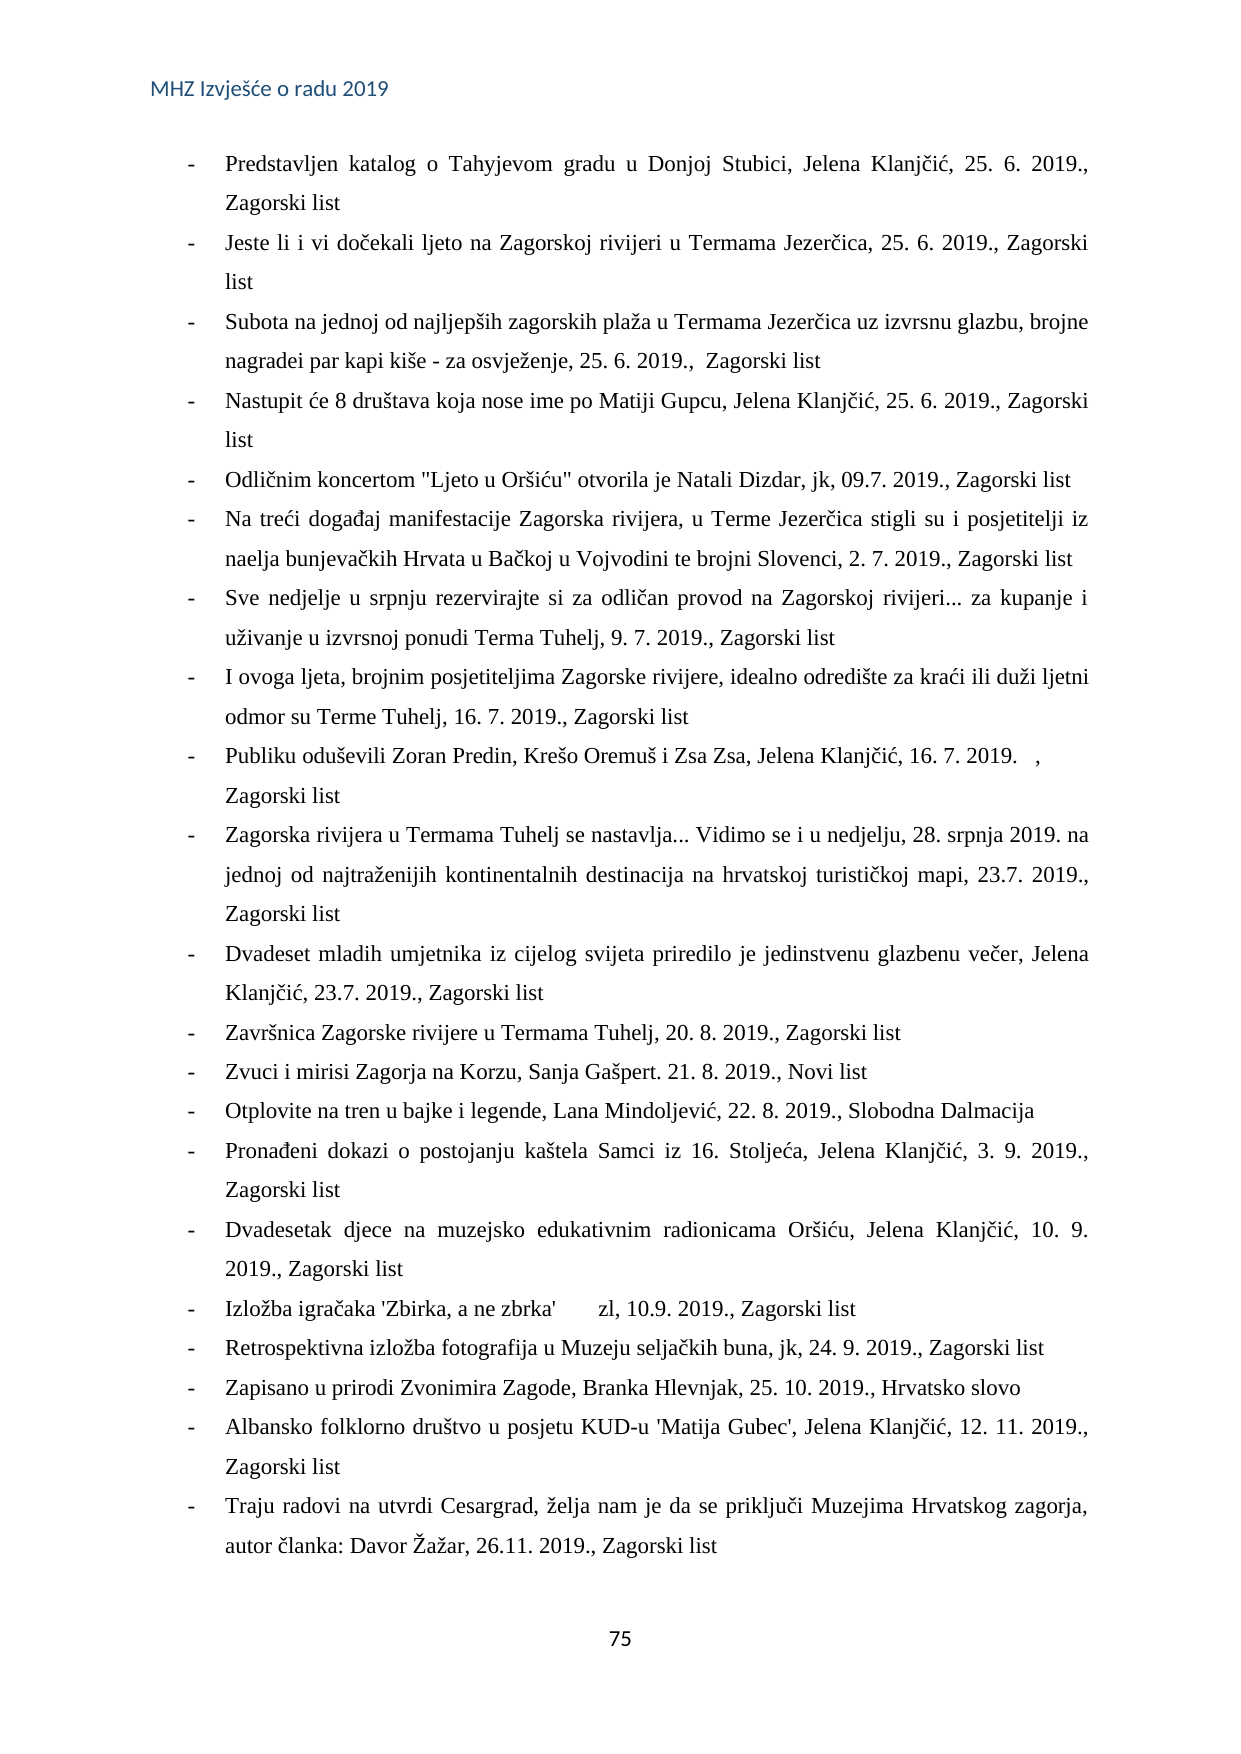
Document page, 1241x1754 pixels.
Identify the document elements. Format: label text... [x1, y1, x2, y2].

list Subota na jednoj od najljepših zagorskih plaža u Termama Jezerčica uz izvrsnu glazbu, brojne nagradei par kapi kiše - za osvježenje, 25. 6. 2019., Zagorski list [187, 308, 1090, 374]
list Zvuci i mirisi Zagorja na Korzu, Sanja Gašpert. 21. 8. 2019., Novi list [187, 1058, 1090, 1084]
list Albansko folklorno društvo u posjetu KUD-u 'Matija Gubec', Jelena Klanjčić, 12. 11. 2019., Zagorski list [187, 1413, 1090, 1479]
list Dvadeset mladih umjetnika iz cijelog svijeta priredilo je jedinstvenu glazbenu večer, Jelena Klanjčić, 23.7. 2019., Zagorski list [187, 939, 1090, 1005]
list I ovoga ljeta, brojnim posjetiteljima Zagorske rivijere, idealno odredište za kraći ili duži ljetni odmor su Terme Tuhelj, 16. 7. 2019., Zagorski list [187, 663, 1090, 729]
list Retrospektivna izložba fotografija u Muzeju seljačkih buna, jk, 24. 9. 2019., Zagorski list [187, 1334, 1090, 1361]
list Izložba igračaka 'Zbirka, a ne zbrka' zl, 10.9. 2019., Zagorski list [187, 1295, 1090, 1321]
list Predstavljen katalog o Tahyjevom gradu u Donjoj Stubici, Jelena Klanjčić, 25. 6. 2019., Zagorski list [187, 150, 1090, 216]
list Dvadesetak djece na muzejsko edukativnim radionicama Oršiću, Jelena Klanjčić, 10. 9. 2019., Zagorski list [187, 1216, 1090, 1282]
list Traju radovi na utvrdi Cesargrad, želja nam je da se priključi Muzejima Hrvatskog zagorja, autor članka: Davor Žažar, 26.11. 2019., Zagorski list [187, 1492, 1090, 1558]
list Zagorska rivijera u Termama Tuhelj se nastavlja... Vidimo se i u nedjelju, 28. srpnja 2019. na jednoj od najtraženijih kontinentalnih destinacija na hrvatskoj turističkoj mapi, 23.7. 2019., Zagorski list [187, 821, 1090, 926]
list Završnica Zagorske rivijere u Termama Tuhelj, 20. 8. 2019., Zagorski list [187, 1018, 1090, 1045]
list Nastupit će 8 društava koja nose ime po Matiji Gupcu, Jelena Klanjčić, 25. 6. 2019., Zagorski list [187, 387, 1090, 453]
list Zapisano u prirodi Zvonimira Zagode, Branka Hlevnjak, 25. 10. 2019., Hrvatsko slovo [187, 1374, 1090, 1400]
list Jeste li i vi dočekali ljeto na Zagorskoj rivijeri u Termama Jezerčica, 25. 6. 2019., Zagorski list [187, 229, 1090, 295]
list Odličnim koncertom "Ljeto u Oršiću" otvorila je Natali Dizdar, jk, 09.7. 2019., Zagorski list [187, 466, 1090, 492]
list Otplovite na tren u bajke i legende, Lana Mindoljević, 22. 8. 2019., Slobodna Dalmacija [187, 1097, 1090, 1124]
list Publiku oduševili Zoran Predin, Krešo Oremuš i Zsa Zsa, Jelena Klanjčić, 16. 7. 2019. , Zagorski list [187, 742, 1090, 808]
list Sve nedjelje u srpnju rezervirajte si za odličan provod na Zagorskoj rivijeri... za kupanje i uživanje u izvrsnoj ponudi Terma Tuhelj, 9. 7. 2019., Zagorski list [187, 584, 1090, 650]
list Pronađeni dokazi o postojanju kaštela Samci iz 16. Stoljeća, Jelena Klanjčić, 3. 9. 2019., Zagorski list [187, 1137, 1090, 1203]
list Na treći događaj manifestacije Zagorska rivijera, u Terme Jezerčica stigli su i posjetitelji iz naelja bunjevačkih Hrvata u Bačkoj u Vojvodini te brojni Slovenci, 2. 7. 2019., Zagorski list [187, 505, 1090, 571]
